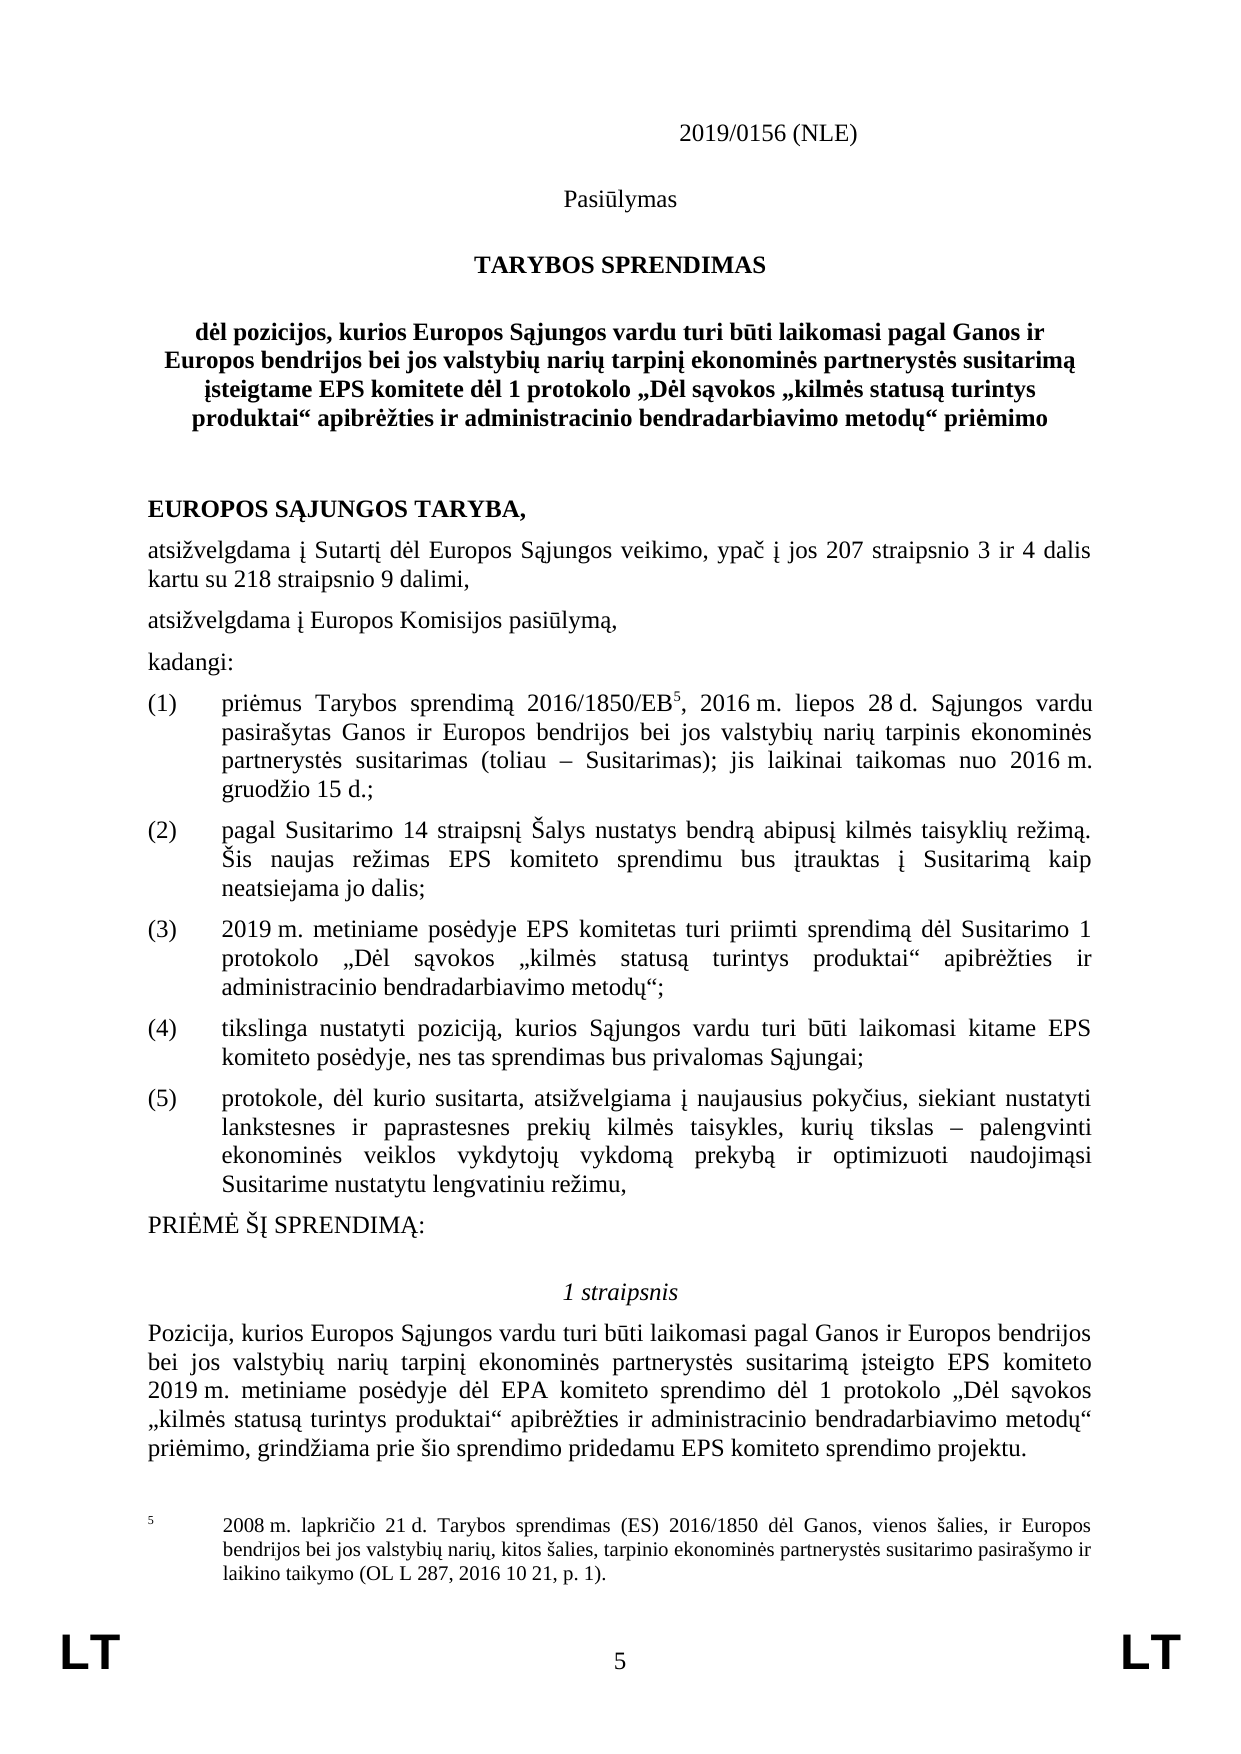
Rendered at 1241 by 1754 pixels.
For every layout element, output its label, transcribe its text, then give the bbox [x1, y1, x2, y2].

text (1) priėmus Tarybos sprendimą 2016/1850/EB, 2016 m. liepos 28 d. Sąjungos vardu pasirašytas Ganos ir Europos bendrijos bei jos valstybių narių tarpinis ekonominės partnerystės susitarimas (toliau – Susitarimas); jis laikinai taikomas nuo 2016 m. gruodžio 15 d.; [148, 688, 1093, 803]
text 1 straipsnis [148, 1277, 1093, 1306]
text dėl pozicijos, kurios Europos Sąjungos vardu turi būti laikomasi pagal Ganos ir Europos bendrijos bei jos valstybių narių tarpinį ekonominės partnerystės susitarimą įsteigtame EPS komitete dėl 1 protokolo „Dėl sąvokos „kilmės statusą turintys produktai“ apibrėžties ir administracinio bendradarbiavimo metodų“ priėmimo [148, 317, 1093, 432]
text (3) 2019 m. metiniame posėdyje EPS komitetas turi priimti sprendimą dėl Susitarimo 1 protokolo „Dėl sąvokos „kilmės statusą turintys produktai“ apibrėžties ir administracinio bendradarbiavimo metodų“; [148, 914, 1093, 1001]
text Pozicija, kurios Europos Sąjungos vardu turi būti laikomasi pagal Ganos ir Europos bendrijos bei jos valstybių narių tarpinį ekonominės partnerystės susitarimą įsteigto EPS komiteto 2019 m. metiniame posėdyje dėl EPA komiteto sprendimo dėl 1 protokolo „Dėl sąvokos „kilmės statusą turintys produktai“ apibrėžties ir administracinio bendradarbiavimo metodų“ priėmimo, grindžiama prie šio sprendimo pridedamu EPS komiteto sprendimo projektu. [148, 1318, 1093, 1462]
text TARYBOS SPRENDIMAS [148, 251, 1093, 279]
text (5) protokole, dėl kurio susitarta, atsižvelgiama į naujausius pokyčius, siekiant nustatyti lankstesnes ir paprastesnes prekių kilmės taisykles, kurių tikslas – palengvinti ekonominės veiklos vykdytojų vykdomą prekybą ir optimizuoti naudojimąsi Susitarime nustatytu lengvatiniu režimu, [148, 1083, 1093, 1198]
text (2) pagal Susitarimo 14 straipsnį Šalys nustatys bendrą abipusį kilmės taisyklių režimą. Šis naujas režimas EPS komiteto sprendimu bus įtrauktas į Susitarimą kaip neatsiejama jo dalis; [148, 816, 1093, 902]
text 2019/0156 (NLE) [679, 118, 1093, 147]
text kadangi: [148, 647, 1093, 676]
text atsižvelgdama į Europos Komisijos pasiūlymą, [148, 606, 1093, 634]
text PRIĖMĖ ŠĮ SPRENDIMĄ: [148, 1211, 1093, 1239]
text Pasiūlymas [148, 184, 1093, 213]
text atsižvelgdama į Sutartį dėl Europos Sąjungos veikimo, ypač į jos 207 straipsnio 3 ir 4 dalis kartu su 218 straipsnio 9 dalimi, [148, 536, 1093, 593]
text (4) tikslinga nustatyti poziciją, kurios Sąjungos vardu turi būti laikomasi kitame EPS komiteto posėdyje, nes tas sprendimas bus privalomas Sąjungai; [148, 1013, 1093, 1071]
text EUROPOS SĄJUNGOS TARYBA, [148, 494, 1093, 523]
